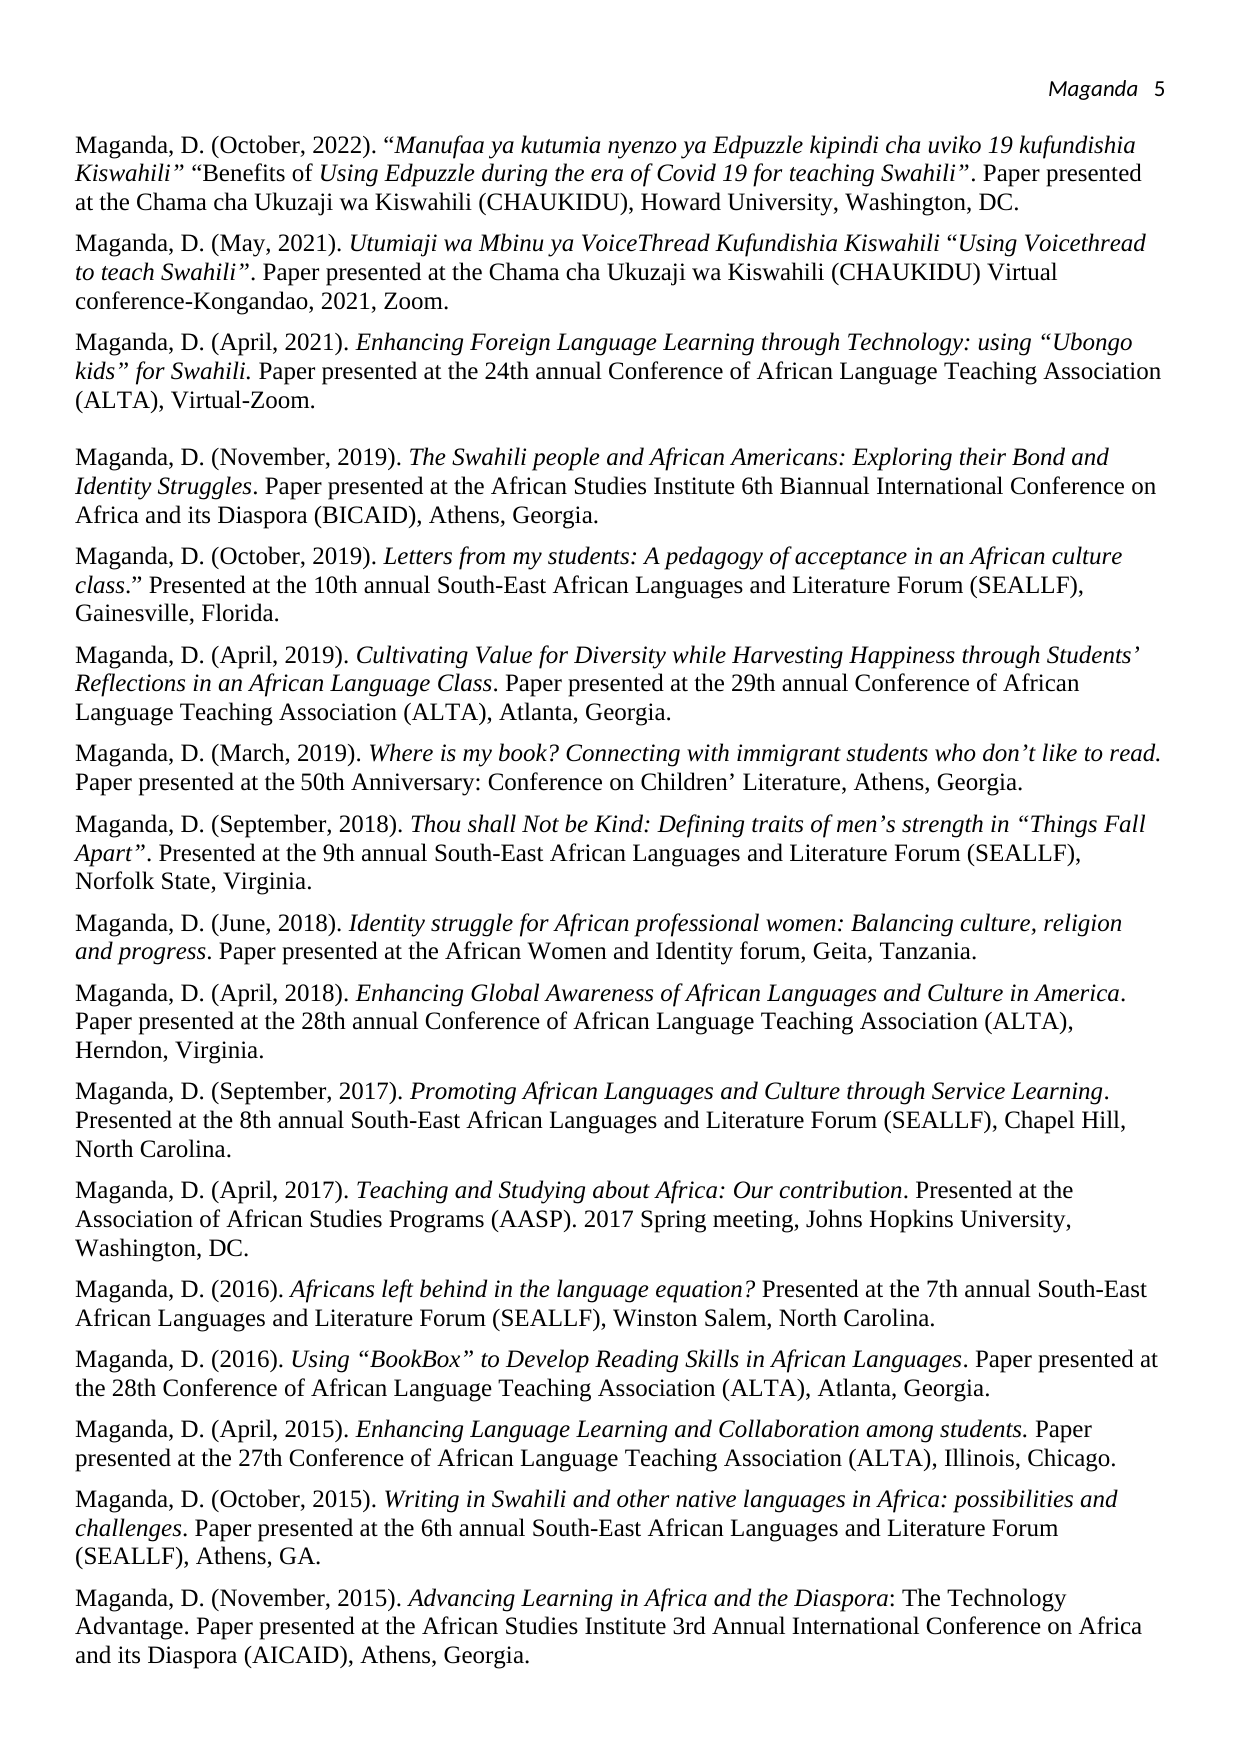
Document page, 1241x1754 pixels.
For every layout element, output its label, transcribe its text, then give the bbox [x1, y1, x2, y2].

text Maganda, D. (April, 2015). Enhancing Language Learning and Collaboration among students. Paper presented at the 27th Conference of African Language Teaching Association (ALTA), Illinois, Chicago. [75, 1414, 1165, 1471]
text Maganda, D. (2016). Africans left behind in the language equation? Presented at the 7th annual South-East African Languages and Literature Forum (SEALLF), Winston Salem, North Carolina. [75, 1274, 1165, 1331]
text Maganda, D. (October, 2015). Writing in Swahili and other native languages in Africa: possibilities and challenges. Paper presented at the 6th annual South-East African Languages and Literature Forum (SEALLF), Athens, GA. [75, 1484, 1165, 1570]
text Maganda, D. (April, 2017). Teaching and Studying about Africa: Our contribution. Presented at the Association of African Studies Programs (AASP). 2017 Spring meeting, Johns Hopkins University, Washington, DC. [75, 1175, 1165, 1261]
text Maganda, D. (2016). Using “BookBox” to Develop Reading Skills in African Languages. Paper presented at the 28th Conference of African Language Teaching Association (ALTA), Atlanta, Georgia. [75, 1344, 1165, 1401]
text Maganda, D. (April, 2019). Cultivating Value for Diversity while Harvesting Happiness through Students’ Reflections in an African Language Class. Paper presented at the 29th annual Conference of African Language Teaching Association (ALTA), Atlanta, Georgia. [75, 640, 1165, 726]
text Maganda, D. (October, 2019). Letters from my students: A pedagogy of acceptance in an African culture class.” Presented at the 10th annual South-East African Languages and Literature Forum (SEALLF), Gainesville, Florida. [75, 541, 1165, 627]
text Maganda, D. (November, 2019). The Swahili people and African Americans: Exploring their Bond and Identity Struggles. Paper presented at the African Studies Institute 6th Biannual International Conference on Africa and its Diaspora (BICAID), Athens, Georgia. [75, 442, 1165, 528]
text Maganda, D. (March, 2019). Where is my book? Connecting with immigrant students who don’t like to read. Paper presented at the 50th Anniversary: Conference on Children’ Literature, Athens, Georgia. [75, 738, 1165, 796]
text Maganda, D. (September, 2017). Promoting African Languages and Culture through Service Learning. Presented at the 8th annual South-East African Languages and Literature Forum (SEALLF), Chapel Hill, North Carolina. [75, 1076, 1165, 1163]
text Maganda, D. (November, 2015). Advancing Learning in Africa and the Diaspora: The Technology Advantage. Paper presented at the African Studies Institute 3rd Annual International Conference on Africa and its Diaspora (AICAID), Athens, Georgia. [75, 1583, 1165, 1669]
text Maganda, D. (June, 2018). Identity struggle for African professional women: Balancing culture, religion and progress. Paper presented at the African Women and Identity forum, Geita, Tanzania. [75, 908, 1165, 965]
text Maganda, D. (April, 2021). Enhancing Foreign Language Learning through Technology: using “Ubongo kids” for Swahili. Paper presented at the 24th annual Conference of African Language Teaching Association (ALTA), Virtual-Zoom. [75, 327, 1165, 413]
text Maganda, D. (September, 2018). Thou shall Not be Kind: Defining traits of men’s strength in “Things Fall Apart”. Presented at the 9th annual South-East African Languages and Literature Forum (SEALLF), Norfolk State, Virginia. [75, 809, 1165, 895]
text Maganda, D. (April, 2018). Enhancing Global Awareness of African Languages and Culture in America. Paper presented at the 28th annual Conference of African Language Teaching Association (ALTA), Herndon, Virginia. [75, 978, 1165, 1064]
text Maganda, D. (May, 2021). Utumiaji wa Mbinu ya VoiceThread Kufundishia Kiswahili “Using Voicethread to teach Swahili”. Paper presented at the Chama cha Ukuzaji wa Kiswahili (CHAUKIDU) Virtual conference-Kongandao, 2021, Zoom. [75, 228, 1165, 315]
text Maganda, D. (October, 2022). “Manufaa ya kutumia nyenzo ya Edpuzzle kipindi cha uviko 19 kufundishia Kiswahili” “Benefits of Using Edpuzzle during the era of Covid 19 for teaching Swahili”. Paper presented at the Chama cha Ukuzaji wa Kiswahili (CHAUKIDU), Howard University, Washington, DC. [75, 130, 1165, 216]
